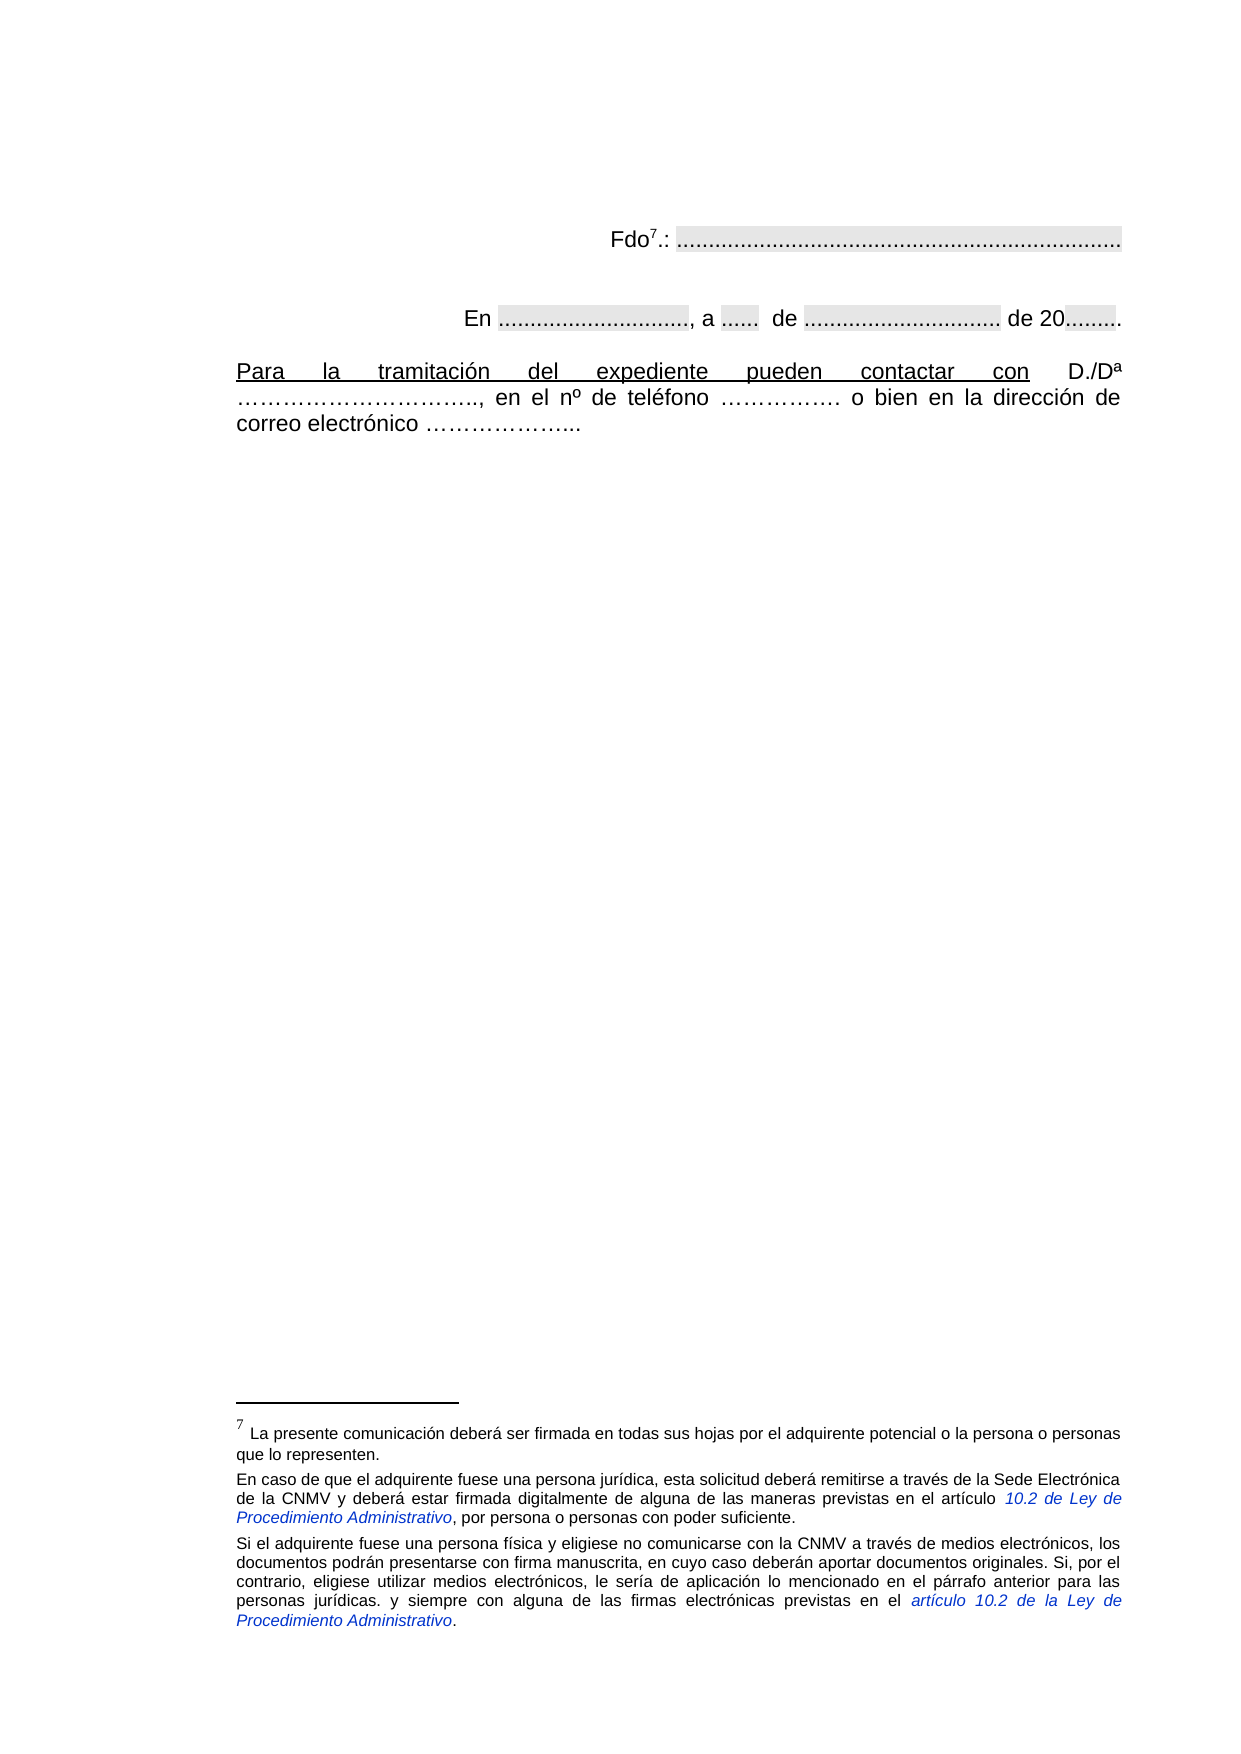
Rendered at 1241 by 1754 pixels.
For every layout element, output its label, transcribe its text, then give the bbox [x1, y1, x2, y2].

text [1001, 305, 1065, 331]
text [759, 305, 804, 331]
text Fdo.: ...................................................................... [236, 226, 676, 252]
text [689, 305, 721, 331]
text Para la tramitación del expediente pueden contactar con D./Dª ………………………….., en el nº de teléfono ……………. o bien en la dirección de correo electrónico ………………... [236, 358, 1122, 437]
text En .............................., a ...... de ............................... de 20......... [236, 305, 498, 331]
